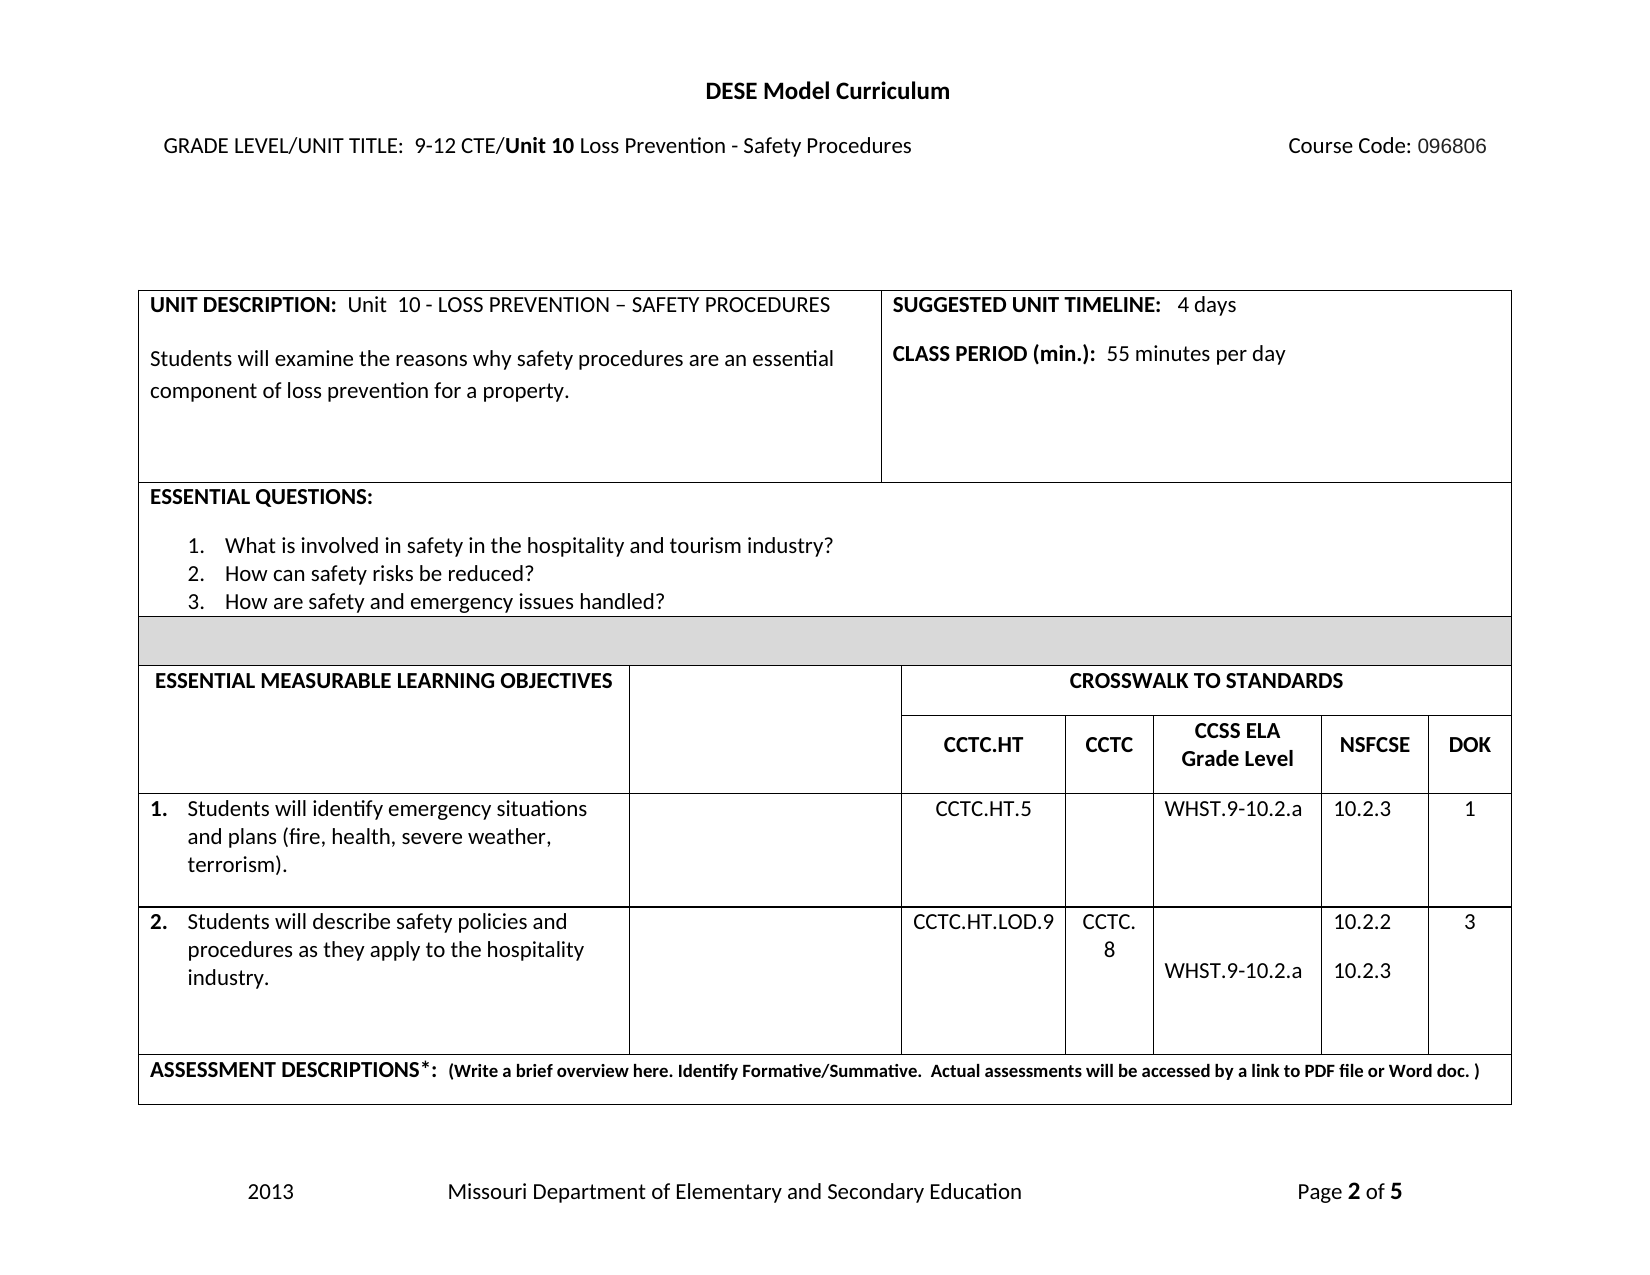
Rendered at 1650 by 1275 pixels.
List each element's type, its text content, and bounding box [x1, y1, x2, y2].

table_cell [630, 794, 901, 906]
table_cell 3 [1429, 908, 1511, 1054]
table_cell [139, 617, 1511, 665]
table_header SUGGESTED UNIT TIMELINE: 4 days CLASS PERIOD (min.): 55 minutes per day [882, 291, 1511, 482]
table_cell Students will identify emergency situations and plans (fire, health, severe weather, terrorism). [139, 794, 629, 906]
table_cell CCTC.HT.5 [902, 794, 1065, 906]
table_cell [630, 666, 901, 793]
table_cell CCTC.HT.LOD.9 [902, 908, 1065, 1054]
table_cell 1 [1429, 794, 1511, 906]
table_cell 10.2.3 [1322, 794, 1428, 906]
table_cell CROSSWALK TO STANDARDS [902, 666, 1511, 715]
table_cell Students will describe safety policies and procedures as they apply to the hospitality industry. [139, 908, 629, 1054]
table_cell [630, 908, 901, 1054]
table_header UNIT DESCRIPTION: Unit 10 - LOSS PREVENTION – SAFETY PROCEDURES Students will examine the reasons why safety procedures are an essential component of loss prevention for a property. [139, 291, 881, 482]
table_cell DOK [1429, 716, 1511, 793]
table_cell WHST.9-10.2.a [1154, 794, 1321, 906]
table_cell CCTC.8 [1066, 908, 1153, 1054]
table_cell CCTC [1066, 716, 1153, 793]
table_cell ESSENTIAL MEASURABLE LEARNING OBJECTIVES [139, 666, 629, 793]
table_cell 10.2.2 10.2.3 [1322, 908, 1428, 1054]
table_cell NSFCSE [1322, 716, 1428, 793]
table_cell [139, 1055, 1511, 1104]
table_cell ESSENTIAL QUESTIONS: What is involved in safety in the hospitality and tourism industry? How can safety risks be reduced? How are safety and emergency issues handled? [139, 483, 1511, 616]
table_cell WHST.9-10.2.a [1154, 908, 1321, 1054]
table_cell CCSS ELA Grade Level [1154, 716, 1321, 793]
table_cell [1066, 794, 1153, 906]
table_cell CCTC.HT [902, 716, 1065, 793]
